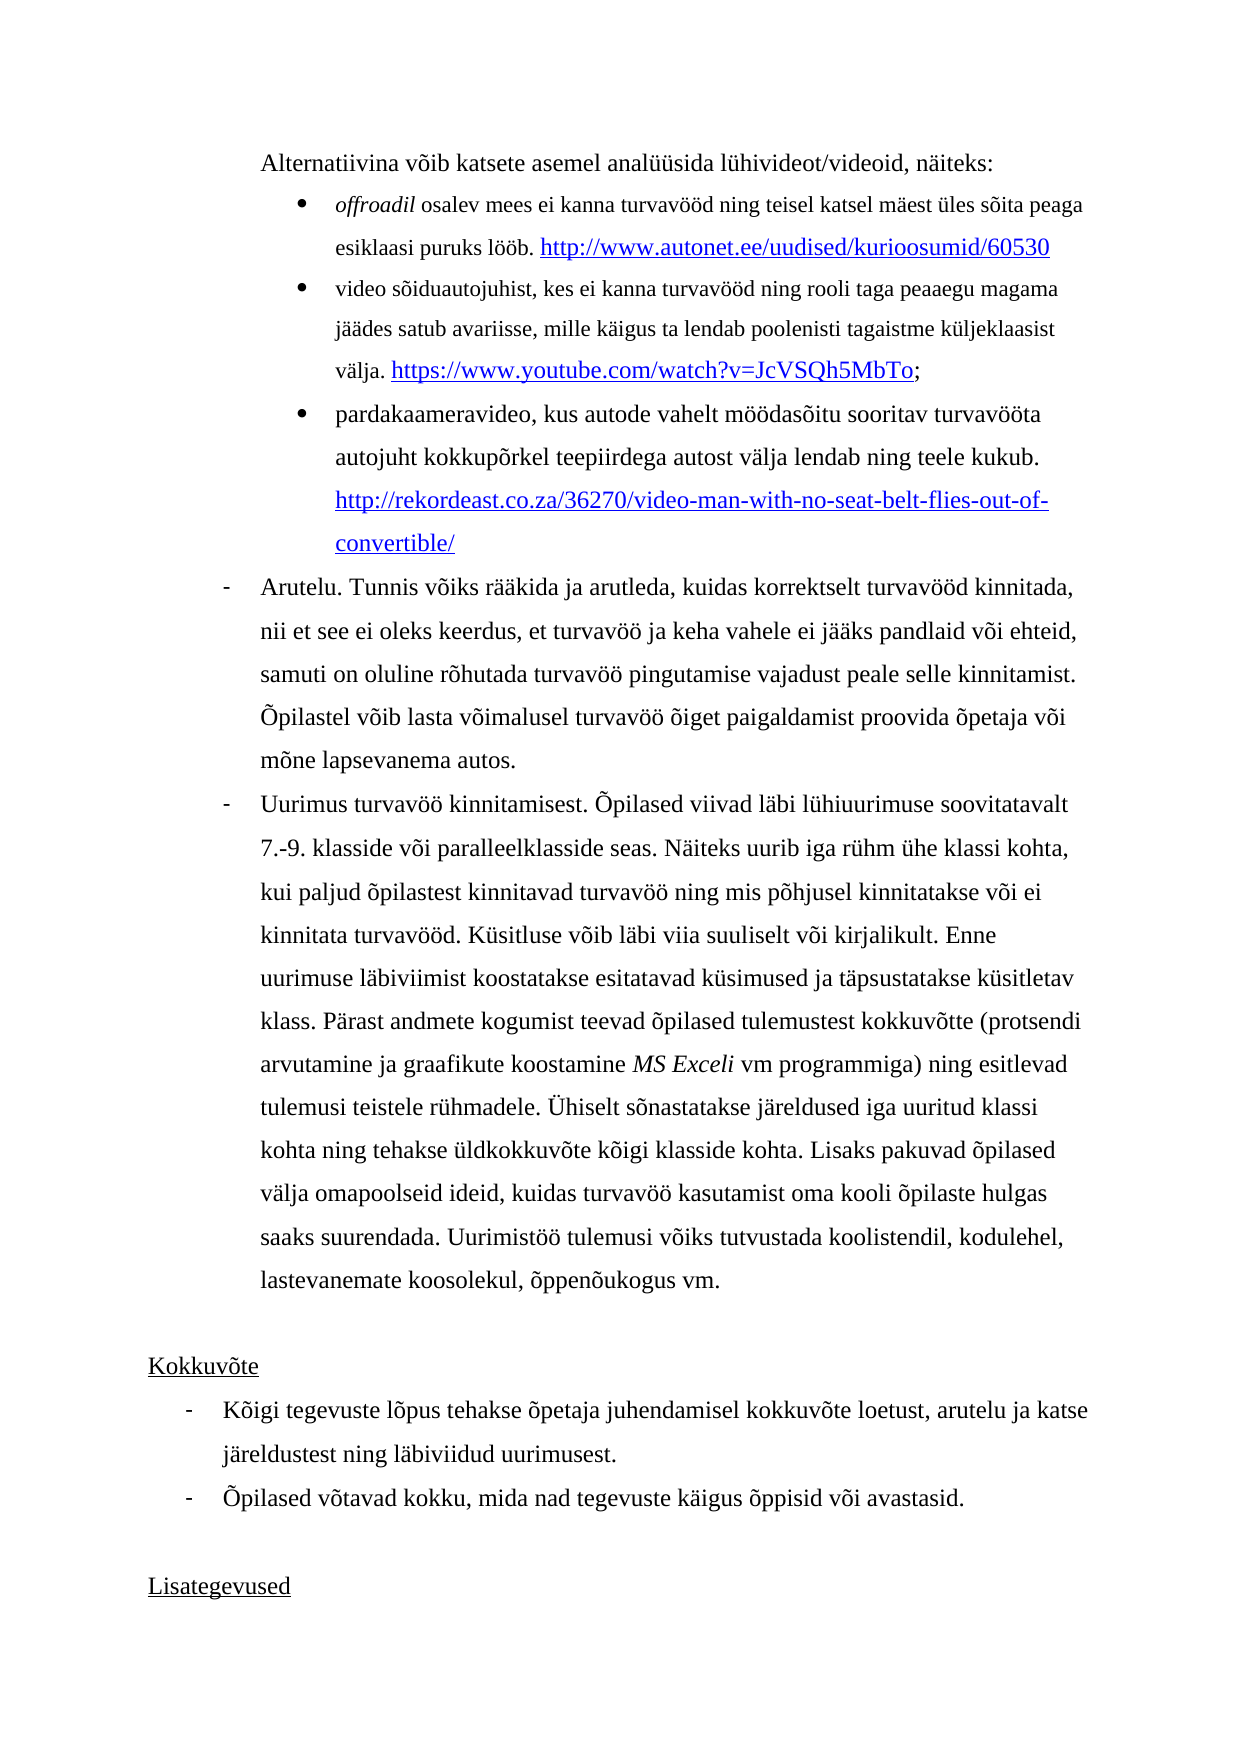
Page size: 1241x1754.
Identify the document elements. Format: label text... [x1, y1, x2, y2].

list Alternatiivina võib katsete asemel analüüsida lühivideot/videoid, näiteks: [260, 148, 1093, 176]
list Õpilased võtavad kokku, mida nad tegevuste käigus õppisid või avastasid. [185, 1482, 1093, 1513]
list Uurimus turvavöö kinnitamisest. Õpilased viivad läbi lühiuurimuse soovitatavalt 7.-9. klasside või paralleelklasside seas. Näiteks uurib iga rühm ühe klassi kohta, kui paljud õpilastest kinnitavad turvavöö ning mis põhjusel kinnitatakse või ei kinnitata turvavööd. Küsitluse võib läbi viia suuliselt või kirjalikult. Enne uurimuse läbiviimist koostatakse esitatavad küsimused ja täpsustatakse küsitletav klass. Pärast andmete kogumist teevad õpilased tulemustest kokkuvõtte (protsendi arvutamine ja graafikute koostamine MS Exceli vm programmiga) ning esitlevad tulemusi teistele rühmadele. Ühiselt sõnastatakse järeldused iga uuritud klassi kohta ning tehakse üldkokkuvõte kõigi klasside kohta. Lisaks pakuvad õpilased välja omapoolseid ideid, kuidas turvavöö kasutamist oma kooli õpilaste hulgas saaks suurendada. Uurimistöö tulemusi võiks tutvustada koolistendil, kodulehel, lastevanemate koosolekul, õppenõukogus vm. [223, 789, 1093, 1293]
text Kokkuvõte [148, 1351, 1093, 1380]
list Kõigi tegevuste lõpus tehakse õpetaja juhendamisel kokkuvõte loetust, arutelu ja katse järeldustest ning läbiviidud uurimusest. [185, 1394, 1093, 1468]
list video sõiduautojuhist, kes ei kanna turvavööd ning rooli taga peaaegu magama jäädes satub avariisse, mille käigus ta lendab poolenisti tagaistme küljeklaasist välja. https://www.youtube.com/watch?v=JcVSQh5MbTo; [298, 275, 1093, 384]
list Arutelu. Tunnis võiks rääkida ja arutleda, kuidas korrektselt turvavööd kinnitada, nii et see ei oleks keerdus, et turvavöö ja keha vahele ei jääks pandlaid või ehteid, samuti on oluline rõhutada turvavöö pingutamise vajadust peale selle kinnitamist. Õpilastel võib lasta võimalusel turvavöö õiget paigaldamist proovida õpetaja või mõne lapsevanema autos. [223, 571, 1093, 774]
list pardakaameravideo, kus autode vahelt möödasõitu sooritav turvavööta autojuht kokkupõrkel teepiirdega autost välja lendab ning teele kukub. http://rekordeast.co.za/36270/video-man-with-no-seat-belt-flies-out-of-convertible/ [298, 399, 1093, 557]
list offroadil osalev mees ei kanna turvavööd ning teisel katsel mäest üles sõita peaga esiklaasi puruks lööb. http://www.autonet.ee/uudised/kurioosumid/60530 [298, 191, 1093, 261]
text Lisategevused [148, 1571, 1093, 1600]
